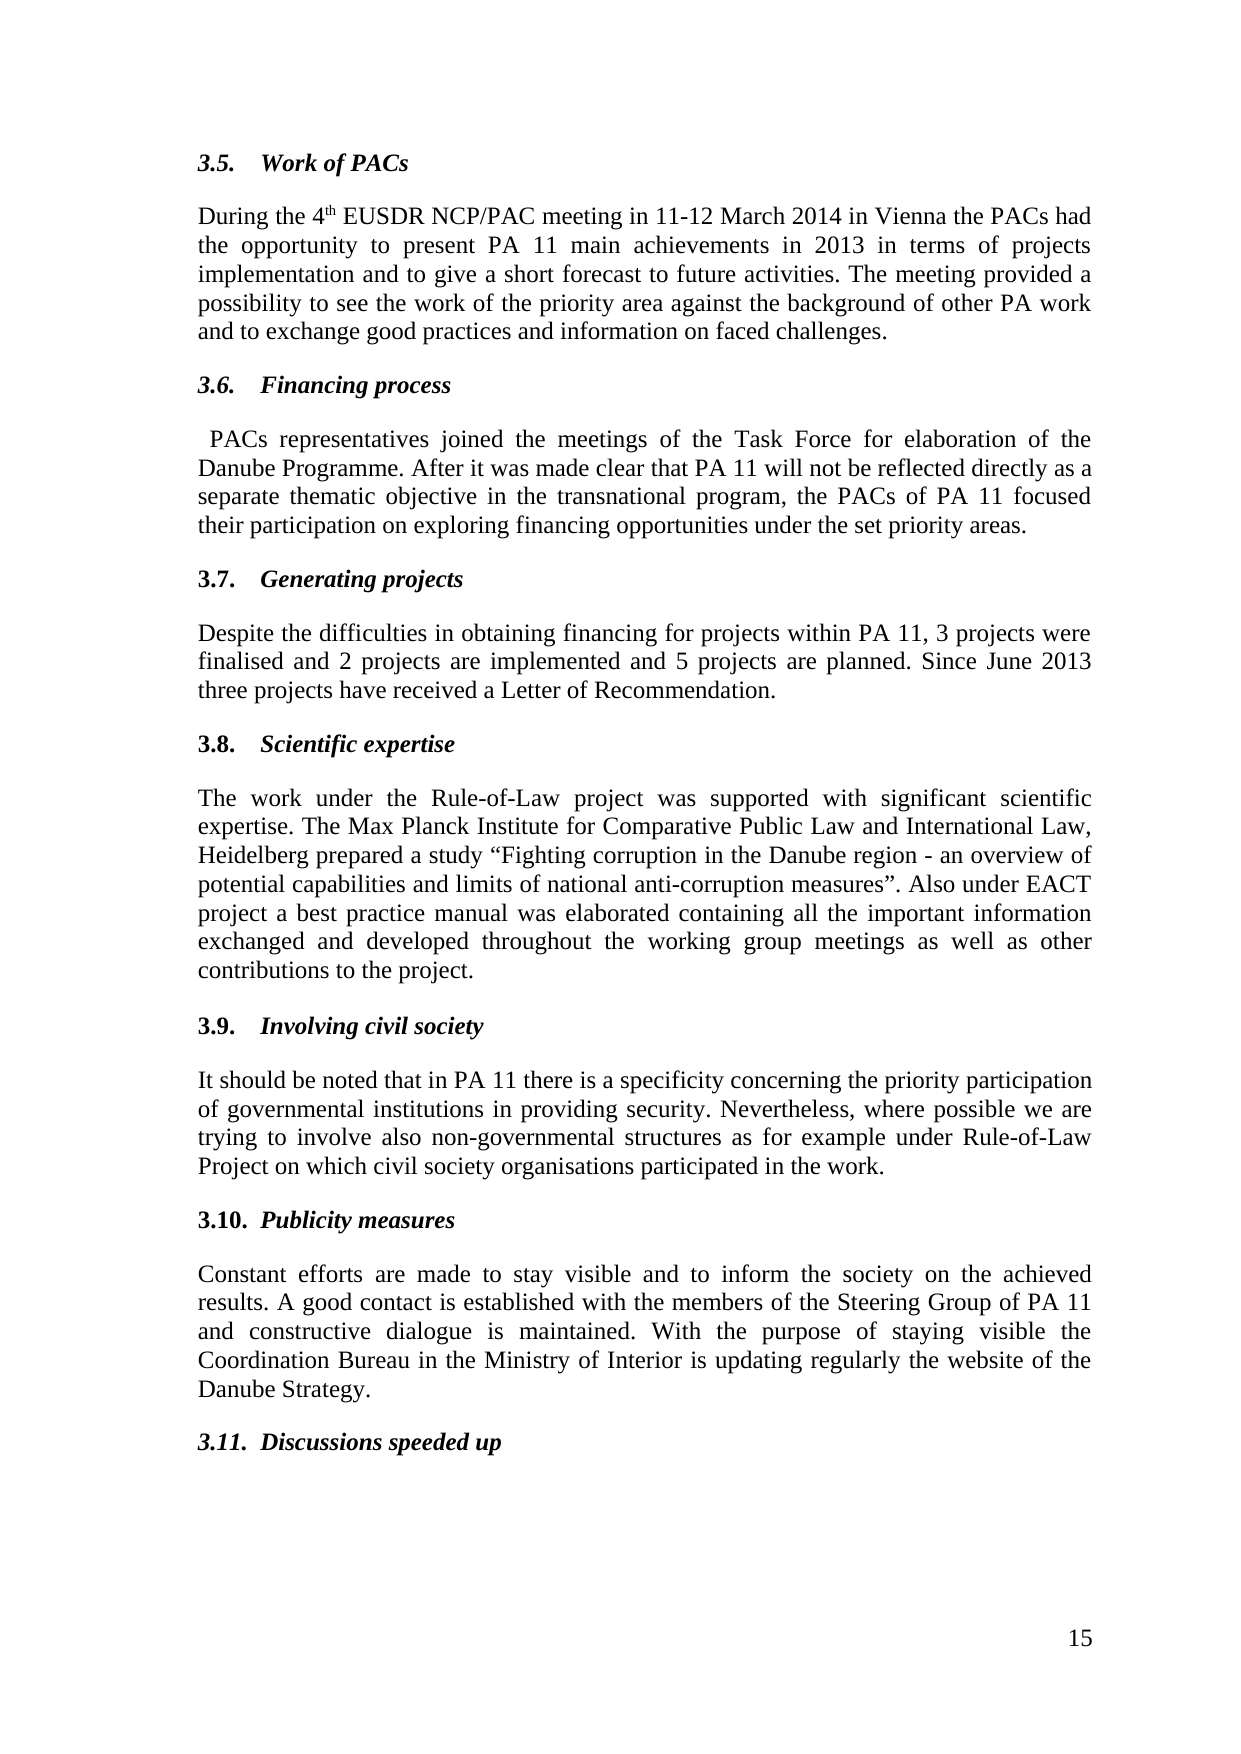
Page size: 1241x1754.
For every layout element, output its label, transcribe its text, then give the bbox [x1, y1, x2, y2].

subtitle During the 4th EUSDR NCP/PAC meeting in 11-12 March 2014 in Vienna the PACs had the opportunity to present PA 11 main achievements in 2013 in terms of projects implementation and to give a short forecast to future activities. The meeting provided a possibility to see the work of the priority area against the background of other PA work and to exchange good practices and information on faced challenges. [198, 201, 1093, 345]
subtitle Financing process [198, 370, 1093, 399]
subtitle Discussions speeded up [198, 1427, 1093, 1456]
subtitle Involving civil society [198, 1009, 1093, 1040]
subtitle Work of PACs [198, 148, 1093, 176]
subtitle Generating projects [198, 564, 1093, 593]
subtitle The work under the Rule-of-Law project was supported with significant scientific expertise. The Max Planck Institute for Comparative Public Law and International Law, Heidelberg prepared a study “Fighting corruption in the Danube region - an overview of potential capabilities and limits of national anti-corruption measures”. Also under EACT project a best practice manual was elaborated containing all the important information exchanged and developed throughout the working group meetings as well as other contributions to the project. [198, 783, 1093, 984]
subtitle Constant efforts are made to stay visible and to inform the society on the achieved results. A good contact is established with the members of the Steering Group of PA 11 and constructive dialogue is maintained. With the purpose of staying visible the Coordination Bureau in the Ministry of Interior is updating regularly the website of the Danube Strategy. [198, 1259, 1093, 1402]
subtitle Scientific expertise [198, 729, 1093, 758]
subtitle PACs representatives joined the meetings of the Task Force for elaboration of the Danube Programme. After it was made clear that PA 11 will not be reflected directly as a separate thematic objective in the transnational program, the PACs of PA 11 focused their participation on exploring financing opportunities under the set priority areas. [198, 424, 1093, 539]
subtitle It should be noted that in PA 11 there is a specificity concerning the priority participation of governmental institutions in providing security. Nevertheless, where possible we are trying to involve also non-governmental structures as for example under Rule-of-Law Project on which civil society organisations participated in the work. [198, 1065, 1093, 1180]
subtitle Despite the difficulties in obtaining financing for projects within PA 11, 3 projects were finalised and 2 projects are implemented and 5 projects are planned. Since June 2013 three projects have received a Letter of Recommendation. [198, 618, 1093, 704]
subtitle Publicity measures [198, 1205, 1093, 1234]
